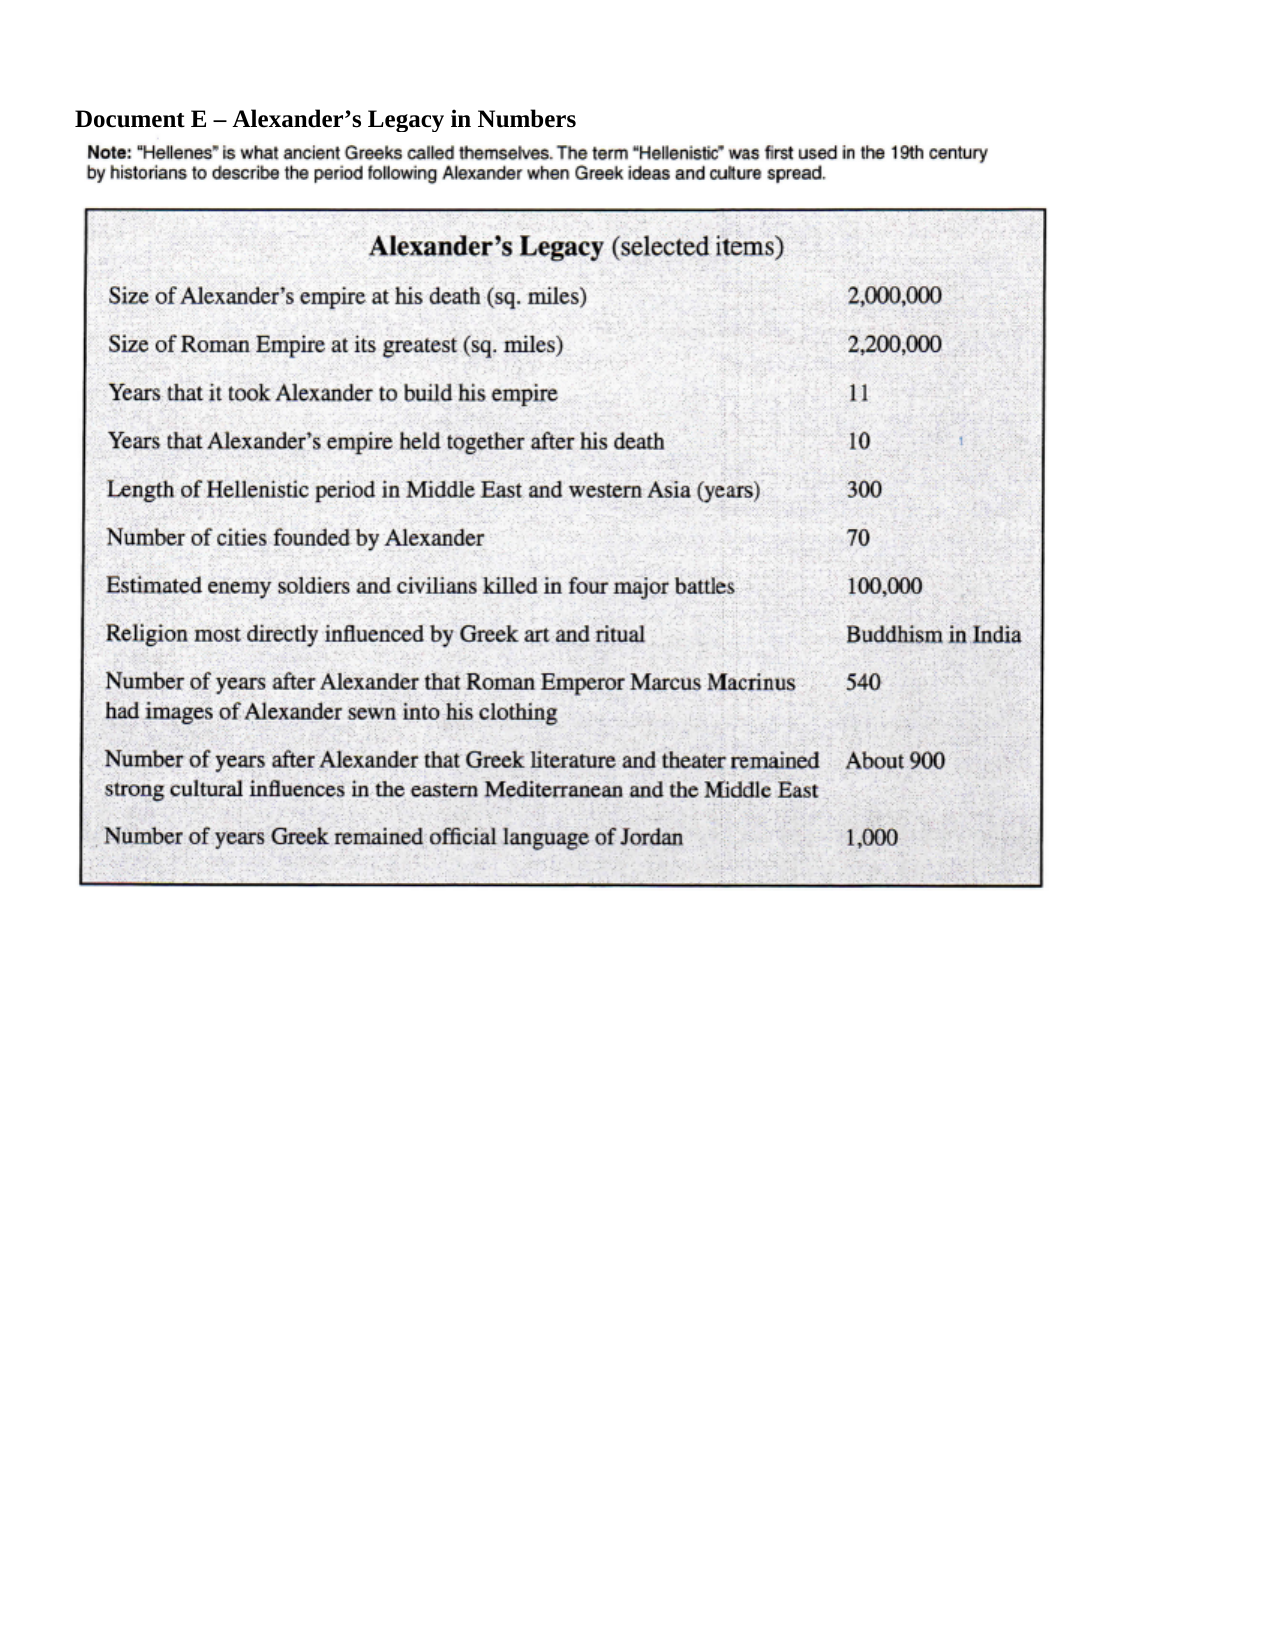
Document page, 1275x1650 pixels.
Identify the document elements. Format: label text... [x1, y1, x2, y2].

picture [75, 132, 1050, 894]
text Document E – Alexander’s Legacy in Numbers [75, 104, 1200, 132]
